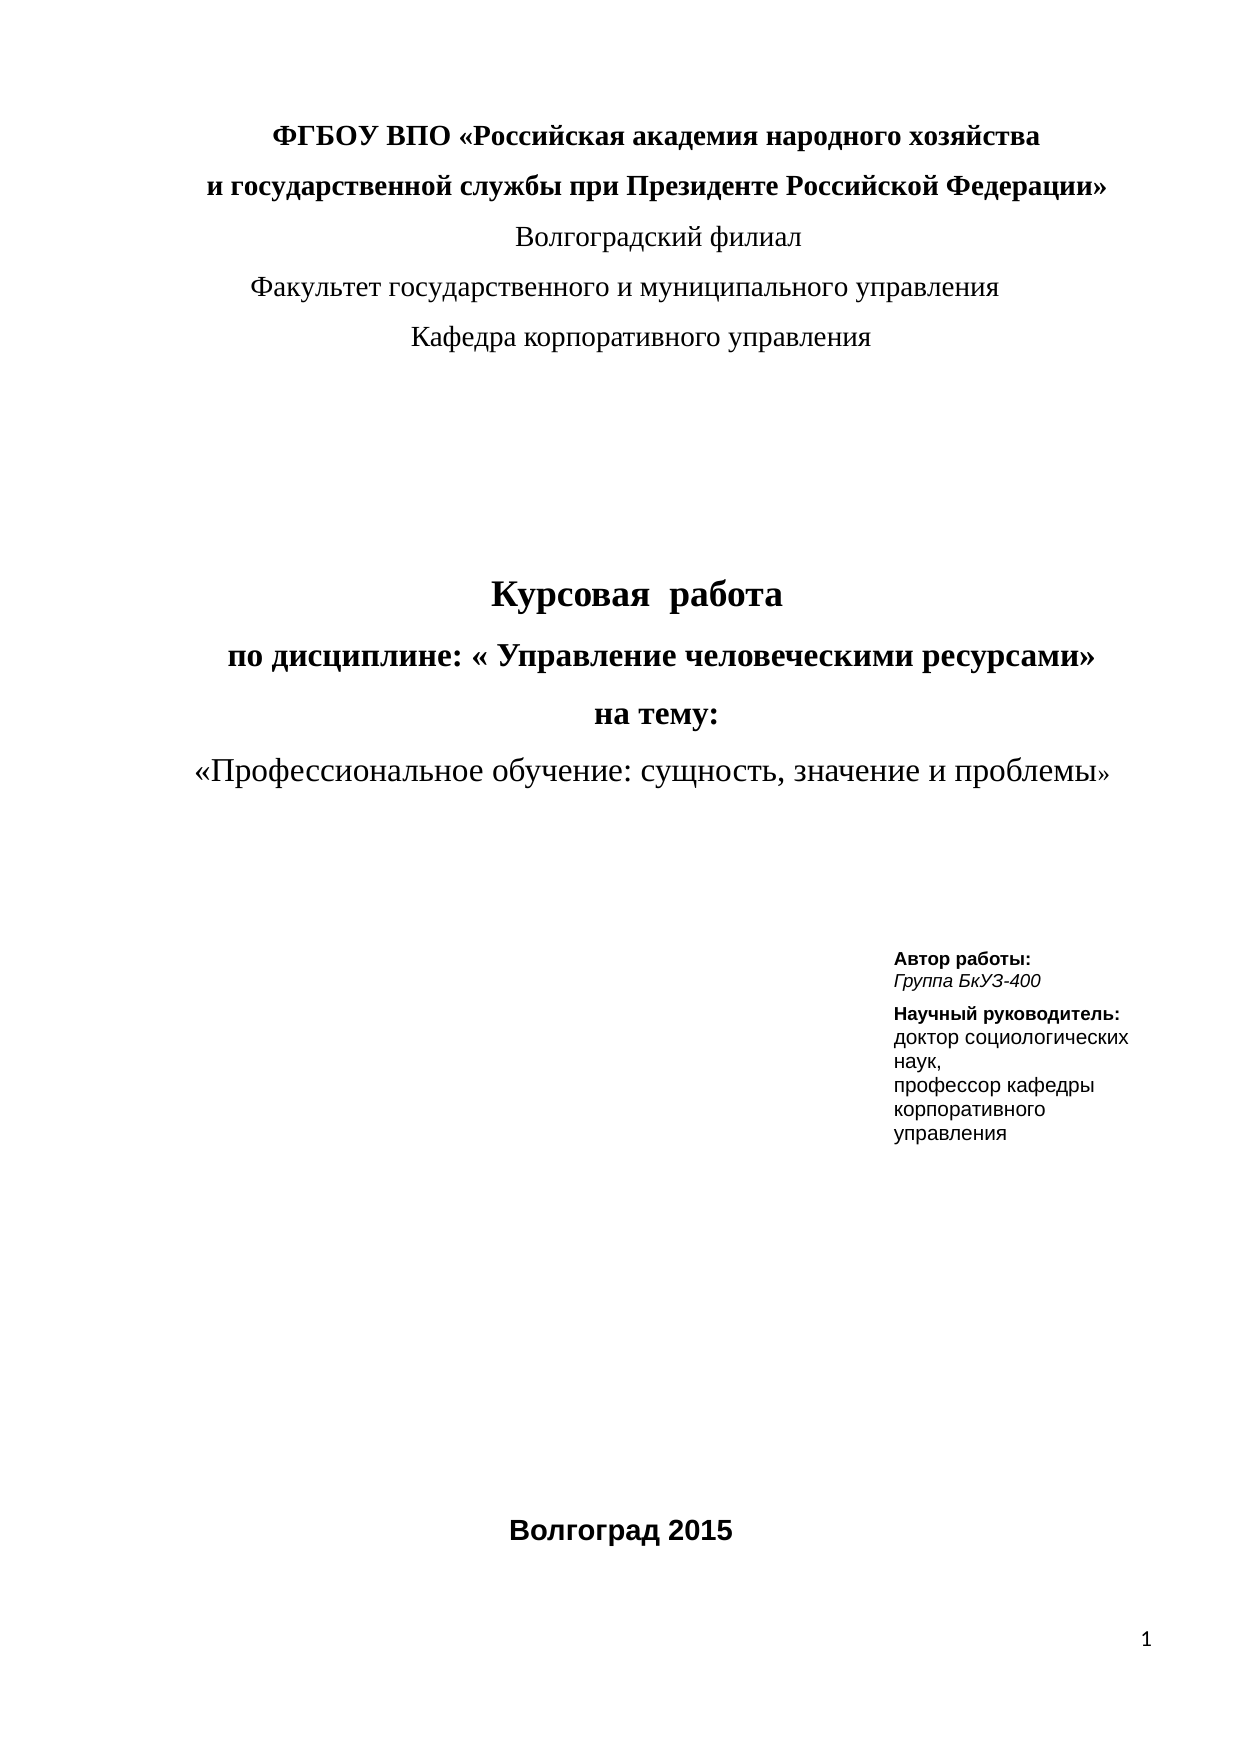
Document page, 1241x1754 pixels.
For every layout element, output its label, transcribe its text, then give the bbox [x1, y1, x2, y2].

text и государственной службы при Президенте Российской Федерации» [177, 168, 1152, 202]
text на тему: [177, 693, 1152, 731]
text Волгоград 2015 [177, 1512, 1152, 1546]
text ФГБОУ ВПО «Российская академия народного хозяйства [177, 118, 1152, 152]
text Кафедра корпоративного управления [177, 319, 1152, 353]
text Факультет государственного и муниципального управления [177, 269, 1152, 303]
text Курсовая работа [177, 571, 1152, 614]
text Волгоградский филиал [177, 219, 1152, 252]
text «Профессиональное обучение: сущность, значение и проблемы» [177, 751, 1152, 789]
text по дисциплине: « Управление человеческими ресурсами» [177, 636, 1152, 674]
